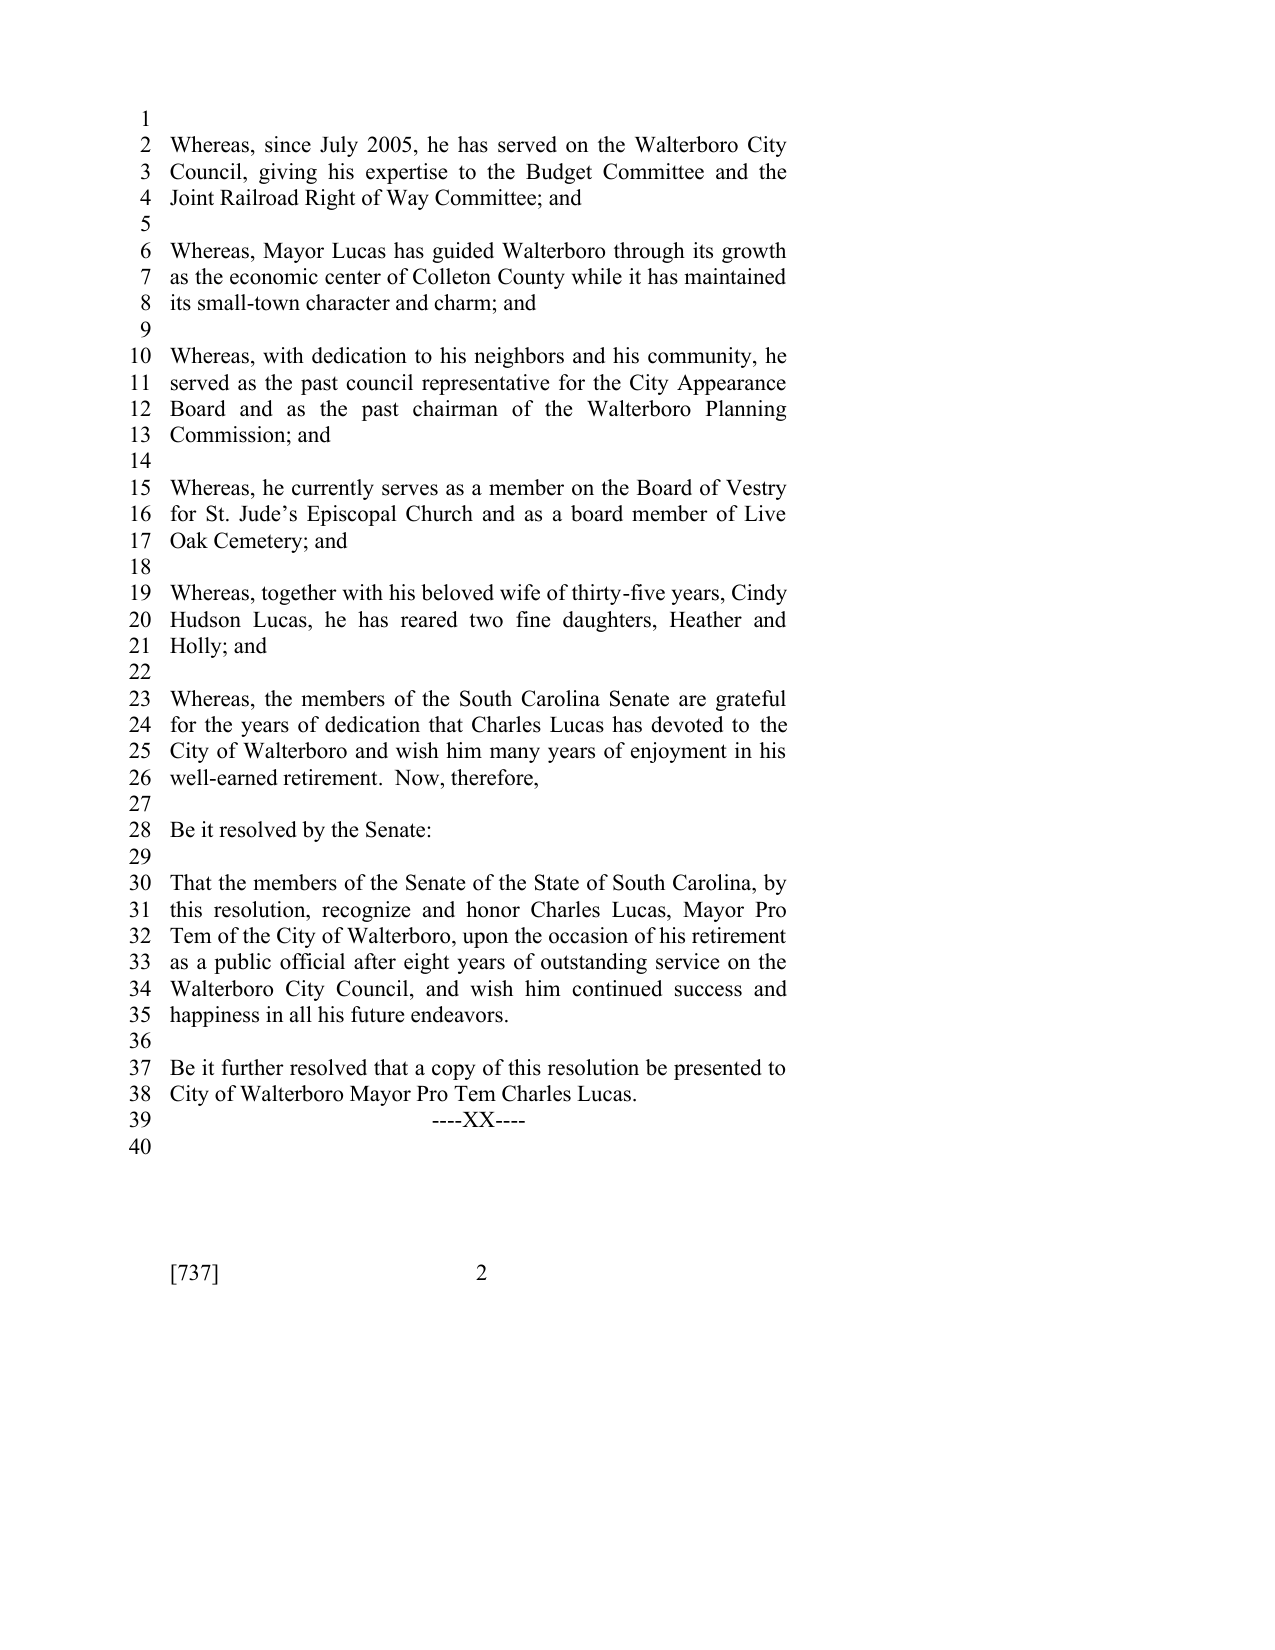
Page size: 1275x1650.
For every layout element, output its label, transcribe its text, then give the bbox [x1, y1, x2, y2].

text Be it resolved by the Senate: [169, 817, 787, 843]
text That the members of the Senate of the State of South Carolina, by this resolution, recognize and honor Charles Lucas, Mayor Pro Tem of the City of Walterboro, upon the occasion of his retirement as a public official after eight years of outstanding service on the Walterboro City Council, and wish him continued success and happiness in all his future endeavors. [169, 869, 787, 1027]
text Whereas, together with his beloved wife of thirty-five years, Cindy Hudson Lucas, he has reared two fine daughters, Heather and Holly; and [169, 579, 787, 658]
text Whereas, he currently serves as a member on the Board of Vestry for St. Jude’s Episcopal Church and as a board member of Live Oak Cemetery; and [169, 474, 787, 553]
text Whereas, since July 2005, he has served on the Walterboro City Council, giving his expertise to the Budget Committee and the Joint Railroad Right of Way Committee; and [169, 131, 787, 210]
text ----XX---- [169, 1106, 787, 1133]
text Be it further resolved that a copy of this resolution be presented to City of Walterboro Mayor Pro Tem Charles Lucas. [169, 1054, 787, 1106]
text Whereas, Mayor Lucas has guided Walterboro through its growth as the economic center of Colleton County while it has maintained its small-town character and charm; and [169, 237, 787, 316]
text Whereas, the members of the South Carolina Senate are grateful for the years of dedication that Charles Lucas has devoted to the City of Walterboro and wish him many years of enjoyment in his well-earned retirement. Now, therefore, [169, 685, 787, 790]
text Whereas, with dedication to his neighbors and his community, he served as the past council representative for the City Appearance Board and as the past chairman of the Walterboro Planning Commission; and [169, 342, 787, 448]
